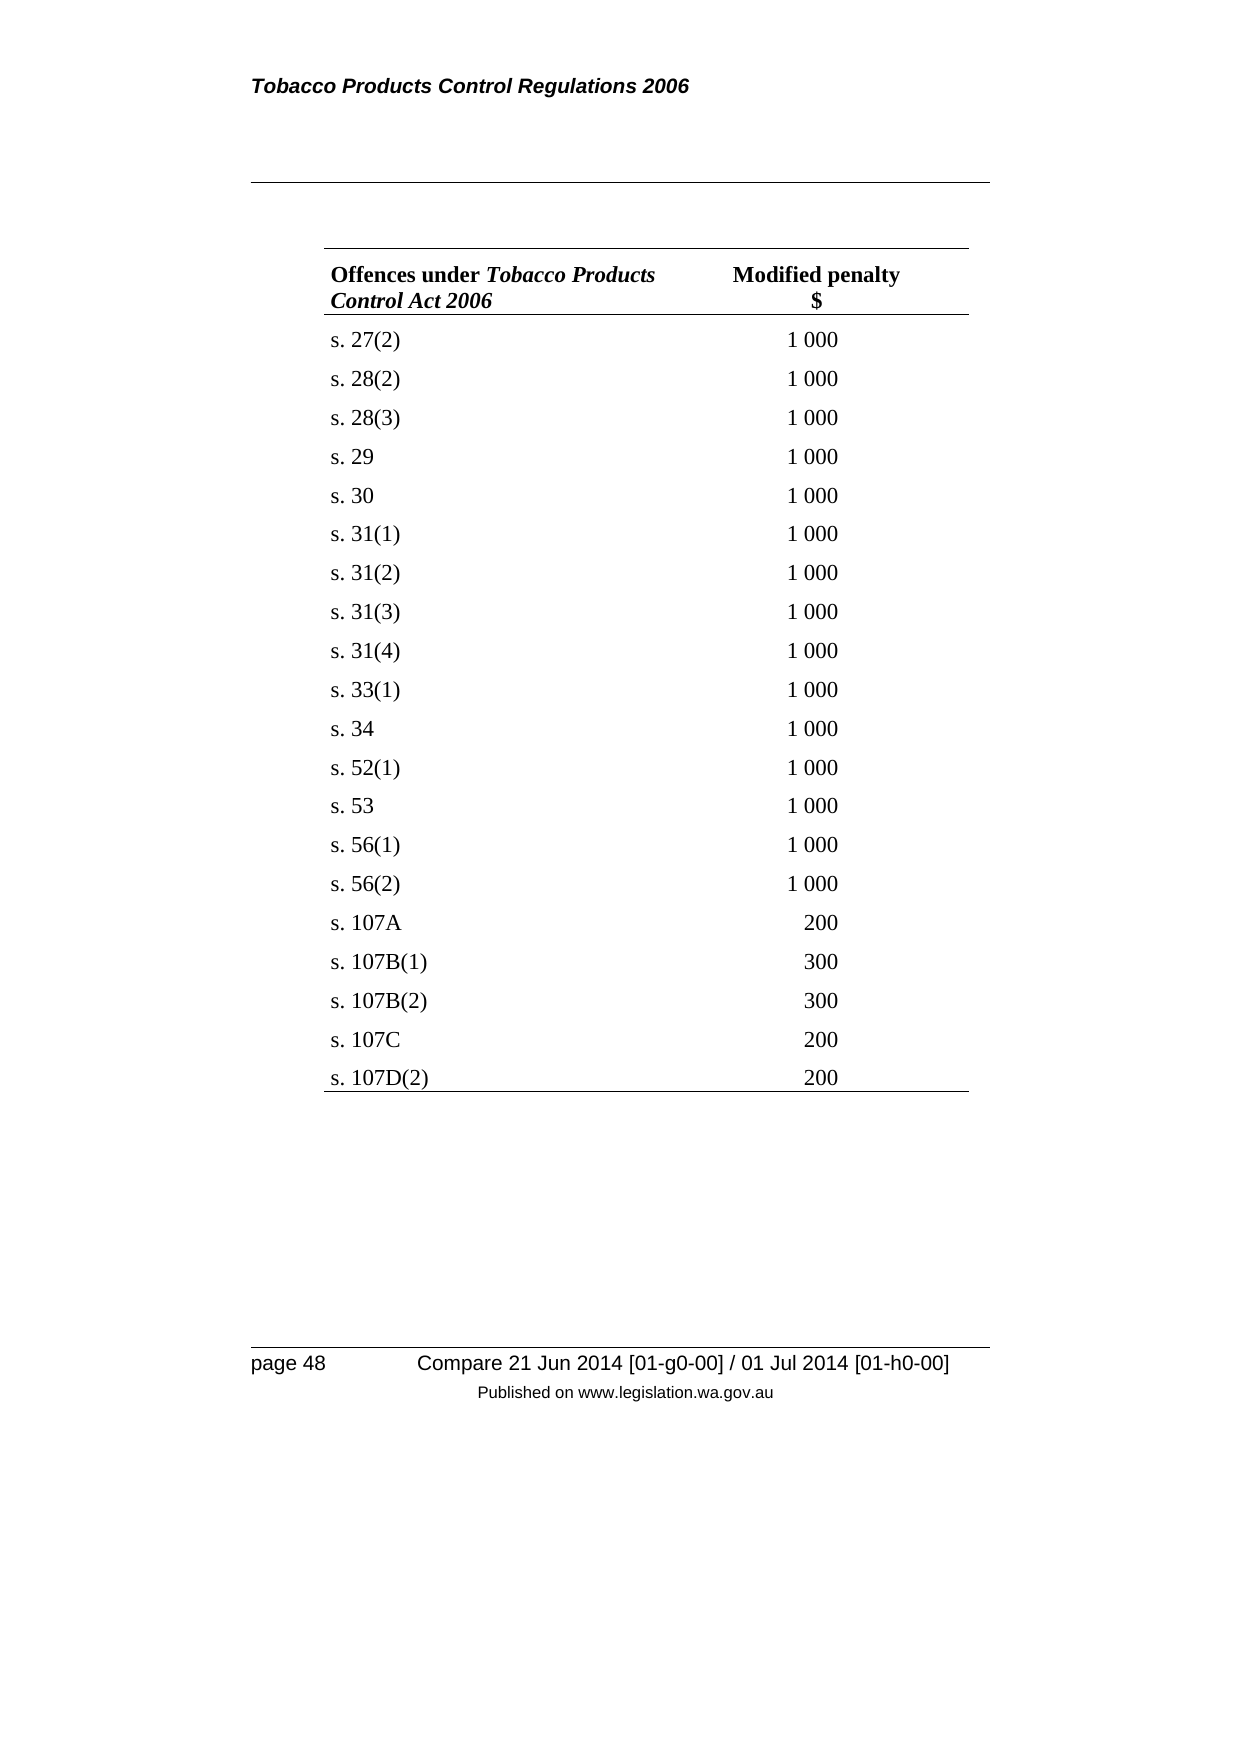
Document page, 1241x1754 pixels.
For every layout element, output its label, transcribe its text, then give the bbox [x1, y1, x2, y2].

table_cell s. 30 [324, 469, 664, 508]
table_header Modified penalty $ [664, 249, 969, 314]
table_cell s. 31(4) [324, 625, 664, 663]
table_cell 1 000 [664, 430, 969, 469]
table_cell s. 53 [324, 780, 664, 819]
table_cell 1 000 [664, 819, 969, 858]
table_cell 1 000 [664, 702, 969, 741]
table_cell 1 000 [664, 741, 969, 780]
table_cell s. 107D(2) [324, 1052, 664, 1091]
table_cell 1 000 [664, 780, 969, 819]
table_cell 200 [664, 1013, 969, 1052]
table_cell s. 31(1) [324, 508, 664, 547]
table_cell 1 000 [664, 858, 969, 897]
table_cell 1 000 [664, 664, 969, 702]
table_cell 300 [664, 974, 969, 1013]
table_cell s. 28(2) [324, 353, 664, 391]
table_header Offences under Tobacco Products Control Act 2006 [324, 249, 664, 314]
table_cell s. 33(1) [324, 664, 664, 702]
table_cell s. 107B(2) [324, 974, 664, 1013]
table_cell s. 107B(1) [324, 935, 664, 974]
table_cell s. 34 [324, 702, 664, 741]
table_cell s. 107C [324, 1013, 664, 1052]
table_cell s. 31(3) [324, 586, 664, 624]
table_cell 200 [664, 1052, 969, 1091]
table_cell s. 52(1) [324, 741, 664, 780]
table_cell 1 000 [664, 315, 969, 353]
table_cell 1 000 [664, 625, 969, 663]
table_cell s. 29 [324, 430, 664, 469]
table_cell 300 [664, 935, 969, 974]
table_cell 200 [664, 897, 969, 935]
table_cell 1 000 [664, 353, 969, 391]
table_cell 1 000 [664, 547, 969, 586]
table_cell s. 31(2) [324, 547, 664, 586]
table_cell 1 000 [664, 508, 969, 547]
table_cell 1 000 [664, 586, 969, 624]
table_cell s. 56(2) [324, 858, 664, 897]
table_cell 1 000 [664, 469, 969, 508]
table_cell s. 56(1) [324, 819, 664, 858]
table_cell 1 000 [664, 391, 969, 430]
table_cell s. 28(3) [324, 391, 664, 430]
table_cell s. 27(2) [324, 315, 664, 353]
table_cell s. 107A [324, 897, 664, 935]
